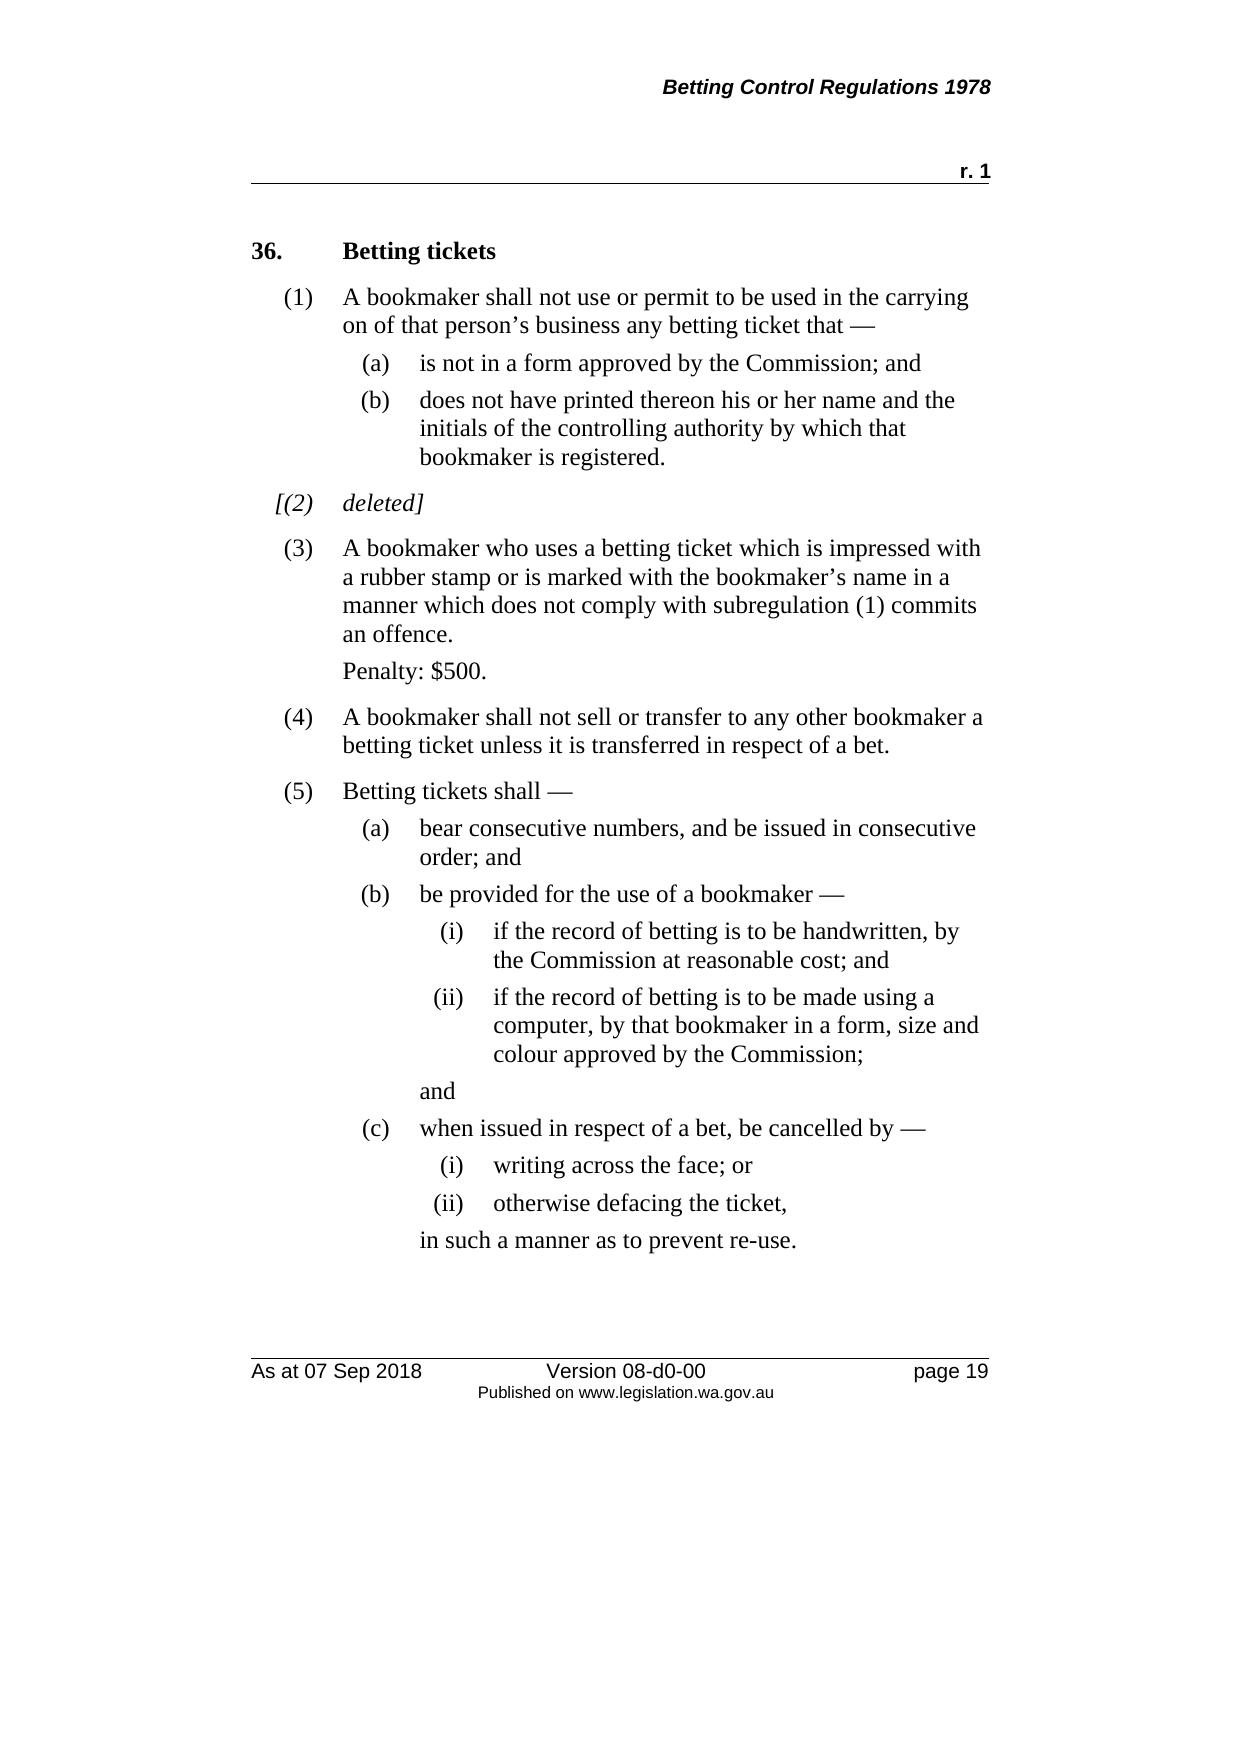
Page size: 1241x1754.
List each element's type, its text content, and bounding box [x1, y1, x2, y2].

text (c) when issued in respect of a bet, be cancelled by — [251, 1113, 989, 1142]
text (3) A bookmaker who uses a betting ticket which is impressed with a rubber stamp or is marked with the bookmaker’s name in a manner which does not comply with subregulation (1) commits an offence. [251, 533, 989, 648]
text and [251, 1076, 989, 1105]
text Penalty: $500. [251, 656, 989, 685]
text (1) A bookmaker shall not use or permit to be used in the carrying on of that person’s business any betting ticket that — [251, 282, 989, 339]
text (i) writing across the face; or [251, 1151, 989, 1179]
subtitle 36. Betting tickets [251, 236, 989, 265]
text in such a manner as to prevent re-use. [251, 1225, 989, 1253]
text (a) bear consecutive numbers, and be issued in consecutive order; and [251, 813, 989, 871]
text (b) does not have printed thereon his or her name and the initials of the controlling authority by which that bookmaker is registered. [251, 385, 989, 471]
text (ii) if the record of betting is to be made using a computer, by that bookmaker in a form, size and colour approved by the Commission; [251, 982, 989, 1068]
text (ii) otherwise defacing the ticket, [251, 1188, 989, 1216]
text [(2) deleted] [251, 488, 989, 516]
text (b) be provided for the use of a bookmaker — [251, 879, 989, 908]
text (4) A bookmaker shall not sell or transfer to any other bookmaker a betting ticket unless it is transferred in respect of a bet. [251, 702, 989, 759]
text (5) Betting tickets shall — [251, 776, 989, 805]
text (a) is not in a form approved by the Commission; and [251, 348, 989, 376]
text (i) if the record of betting is to be handwritten, by the Commission at reasonable cost; and [251, 916, 989, 973]
